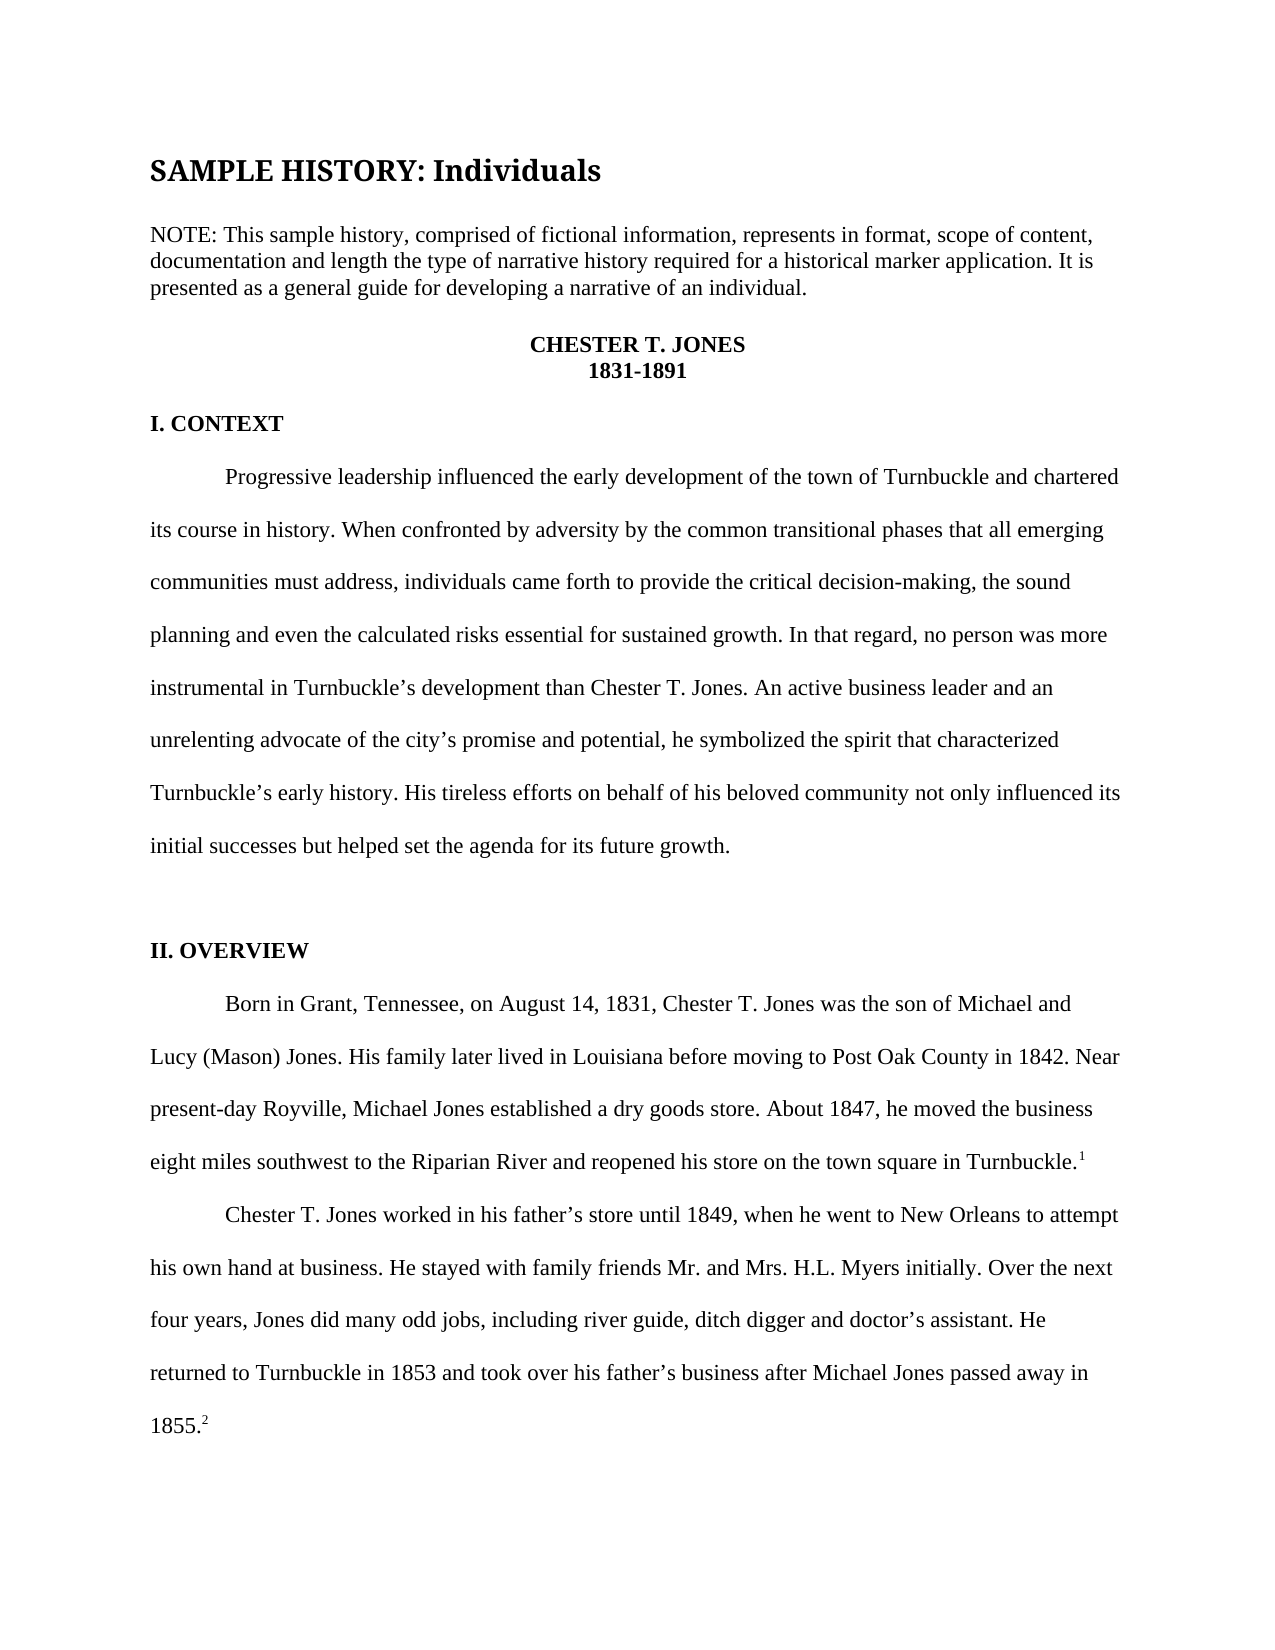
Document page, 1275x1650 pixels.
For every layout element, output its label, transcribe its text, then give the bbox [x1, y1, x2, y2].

text II. OVERVIEW [150, 937, 1125, 964]
text T. JONES [150, 331, 1125, 358]
text NOTE: This sample history, comprised of fictional information, represents in format, scope of content, documentation and length the type of narrative history required for a historical marker application. It is presented as a general guide for developing a narrative of an individual. [150, 221, 1125, 300]
text SAMPLE HISTORY: Individuals [150, 150, 1125, 190]
text Born in , on August 14, 1831, Chester T. Jones was the son of Michael and Lucy (Mason) Jones. His family later lived in before moving to in 1842. Near present-day Royville, Michael Jones established a dry goods store. About 1847, he moved the business eight miles southwest to the and reopened his store on the town square in Turnbuckle.1 [150, 990, 1125, 1174]
text I. CONTEXT [150, 410, 1125, 437]
text Chester T. Jones worked in his father’s store until 1849, when he went to to attempt his own hand at business. He stayed with family friends Mr. and Mrs. H.L. Myers initially. Over the next four years, Jones did many odd jobs, including river guide, ditch digger and doctor’s assistant. He returned to Turnbuckle in 1853 and took over his father’s business after Michael Jones passed away in 1855.2 [150, 1201, 1125, 1438]
text 1831-1891 [150, 358, 1125, 384]
text Progressive leadership influenced the early development of the town of and chartered its course in history. When confronted by adversity by the common transitional phases that all emerging communities must address, individuals came forth to provide the critical decision-making, the sound planning and even the calculated risks essential for sustained growth. In that regard, no person was more instrumental in Turnbuckle’s development than Chester T. Jones. An active business leader and an unrelenting advocate of the city’s promise and potential, he symbolized the spirit that characterized Turnbuckle’s early history. His tireless efforts on behalf of his beloved community not only influenced its initial successes but helped set the agenda for its future growth. [150, 463, 1125, 858]
